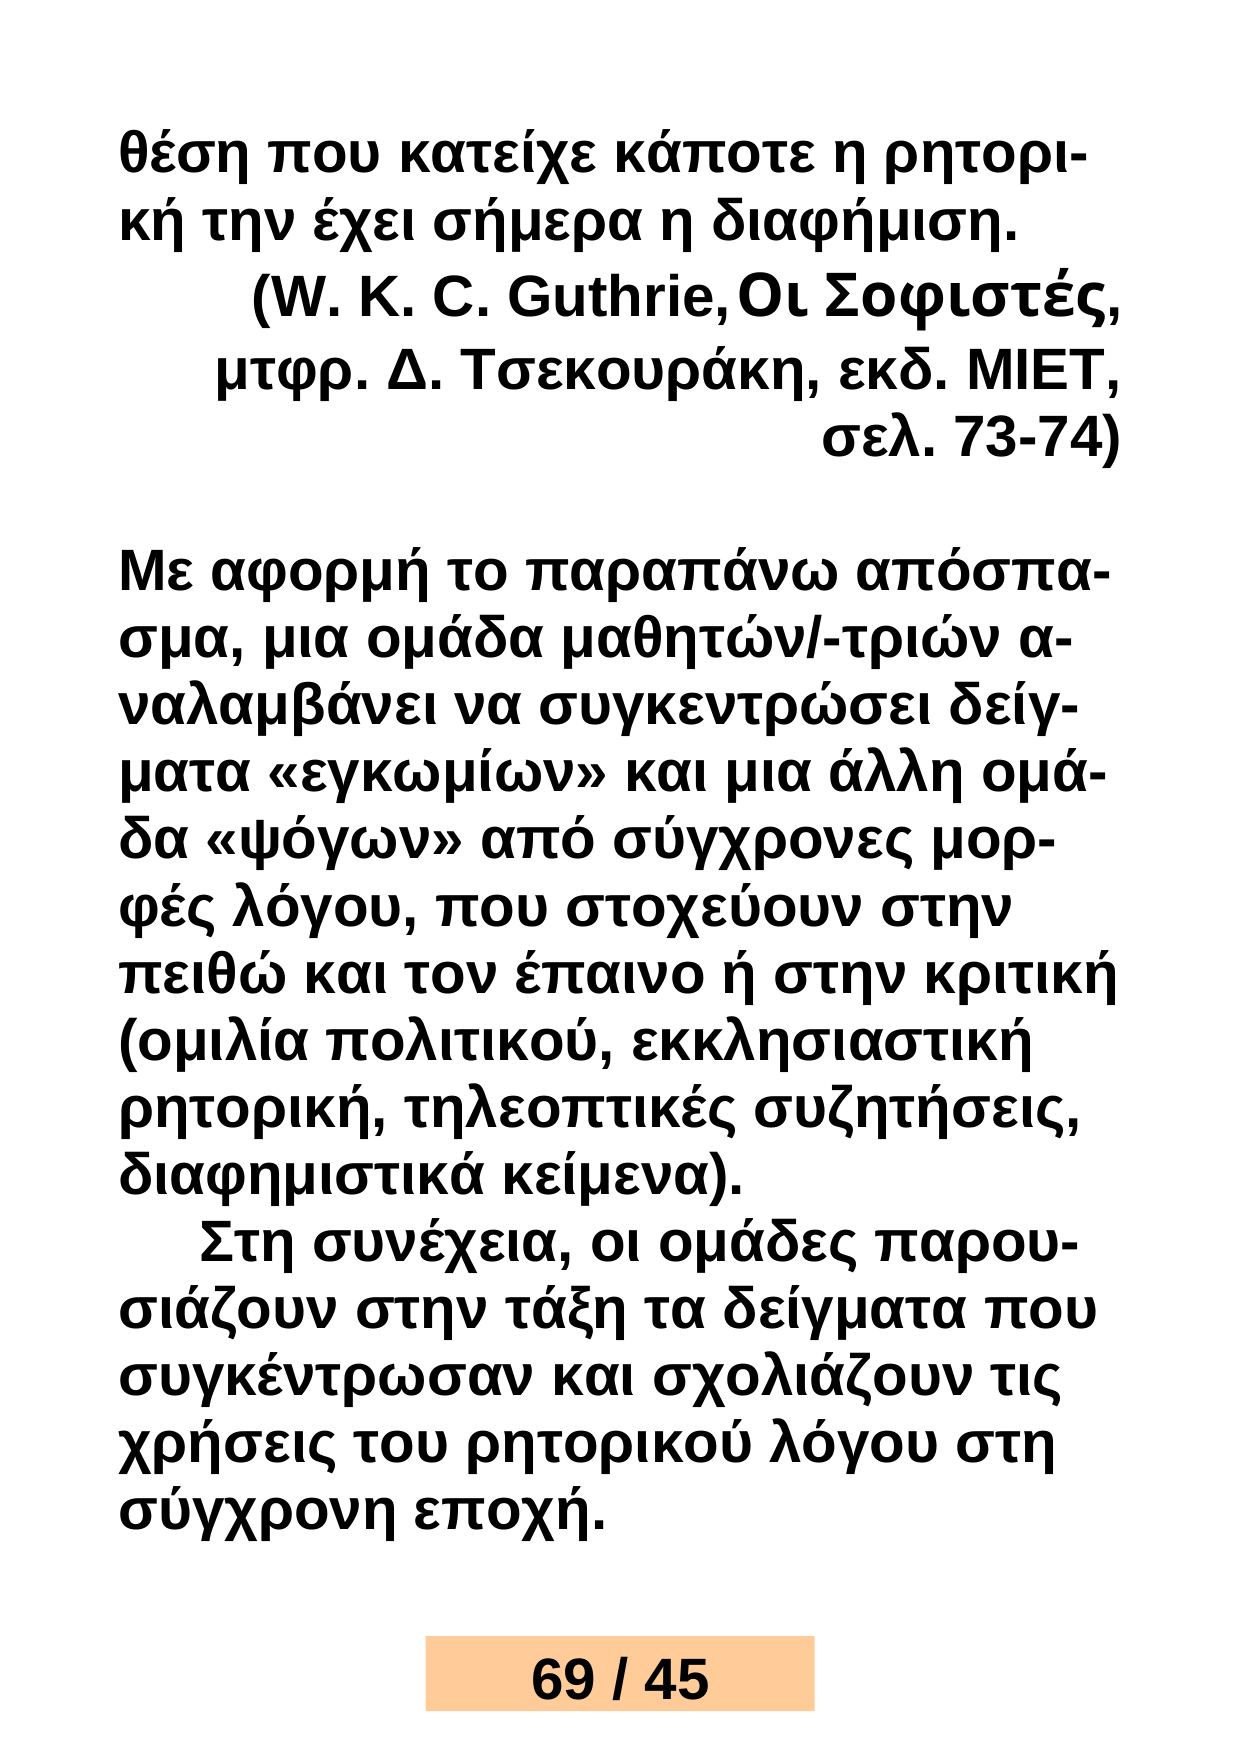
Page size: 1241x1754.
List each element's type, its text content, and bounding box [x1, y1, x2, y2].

text Mε αφορμή το παραπάνω απόσπα- σμα, μια oμάδα μαθητών/-τριών α- ναλαμβάνει να συγκεντρώσει δείγ- ματα «εγκωμίων» και μια άλλη ομά- δα «ψόγων» από σύγχρoνες μορ- φές λόγoυ, πoυ στoχεύoυν στην πειθώ και τον έπαινο ή στην κριτική (oμιλία πoλιτικoύ, εκκλησιαστική ρητoρική, τηλεoπτικές συζητήσεις, διαφημιστικά κείμενα). Στη συνέχεια, οι oμάδες παρου- σιάζουν στην τάξη τα δείγματα πoυ συγκέντρωσαν και σχoλιάζουν τις χρήσεις τoυ ρητορικού λόγoυ στη σύγχρoνη επoχή. [118, 536, 1122, 1542]
text (W. K. C. Guthrie, Oι Σoφιστές, μτφρ. Δ. Τσεκoυράκη, εκδ. MIET, σελ. 73-74) [118, 252, 1122, 469]
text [118, 118, 1122, 252]
